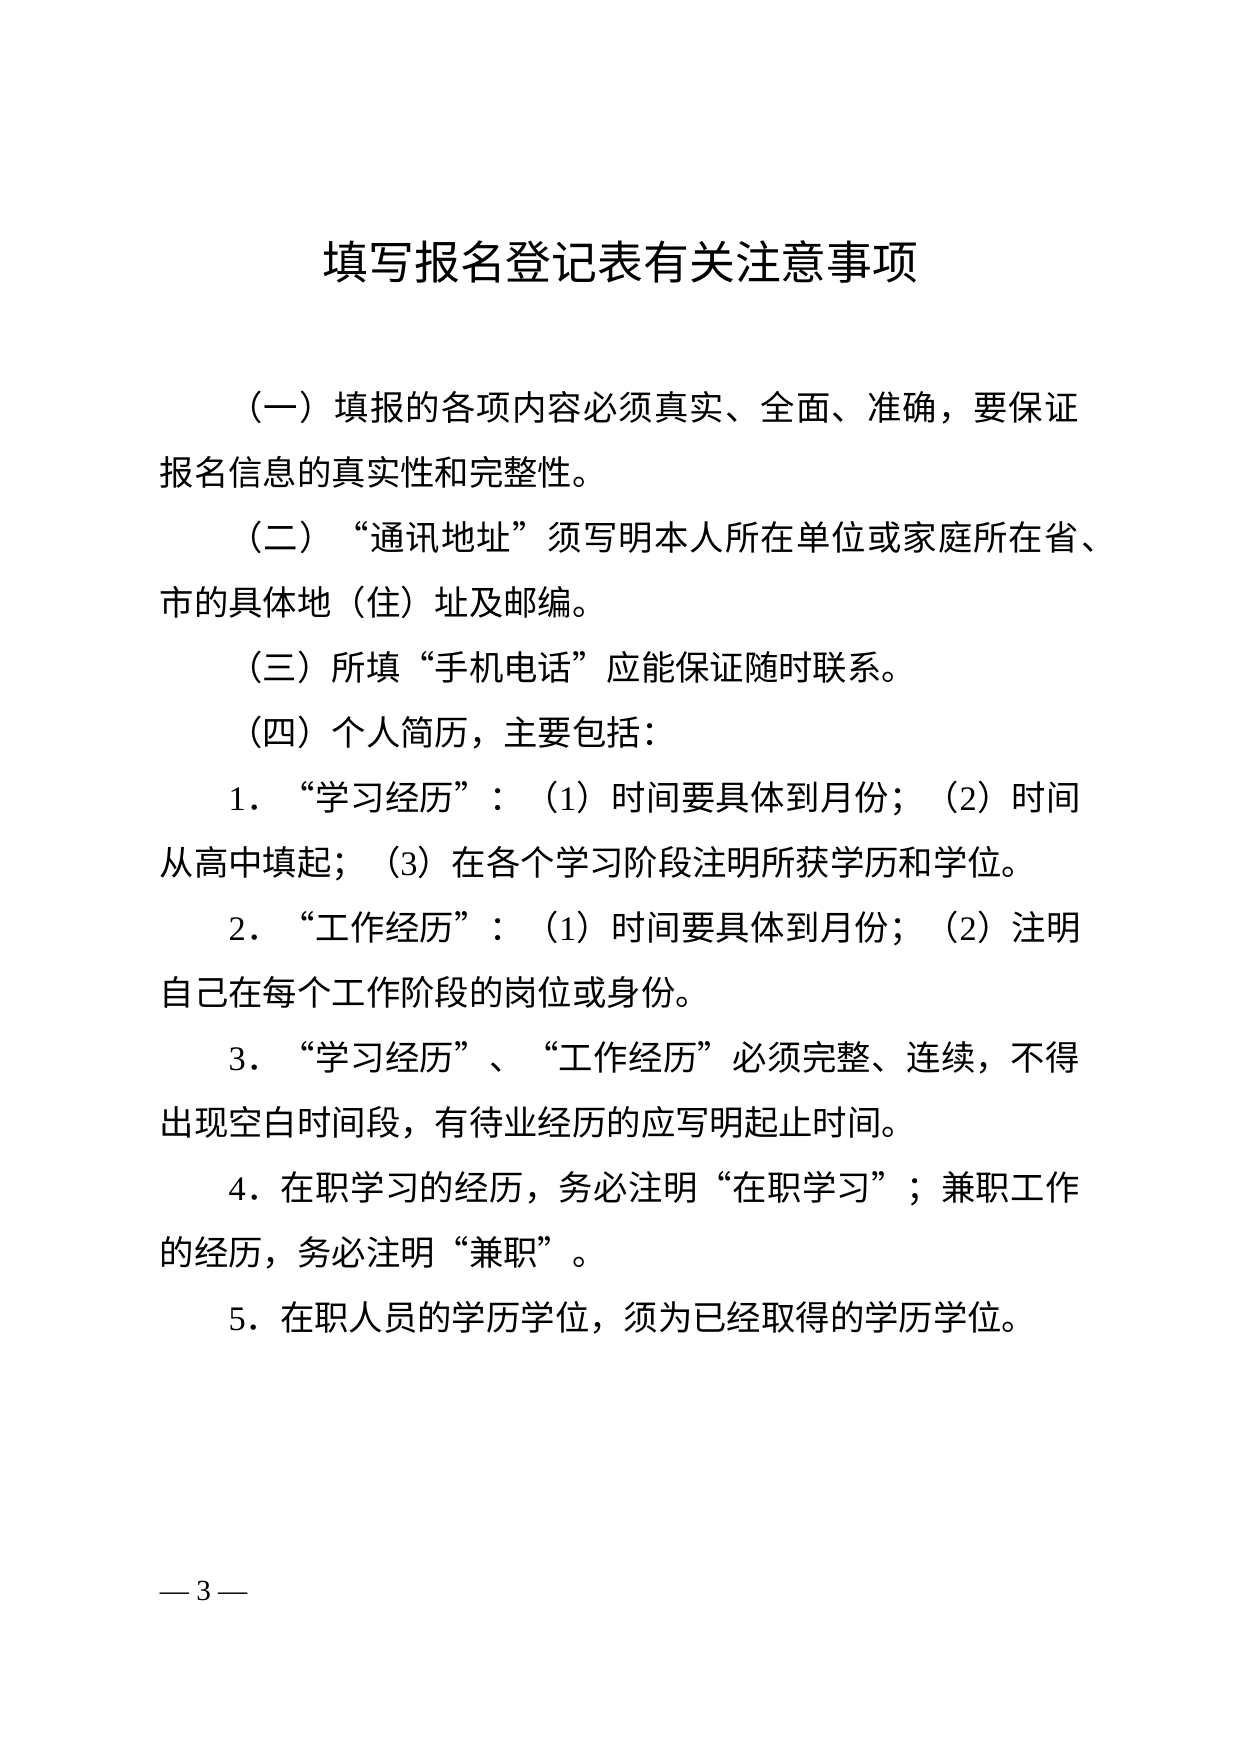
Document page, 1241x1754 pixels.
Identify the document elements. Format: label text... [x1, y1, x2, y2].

text 填写报名登记表有关注意事项 [159, 211, 1081, 308]
text （四）个人简历，主要包括： [159, 698, 1081, 763]
text 2．“工作经历”：（1）时间要具体到月份；（2）注明自己在每个工作阶段的岗位或身份。 [159, 893, 1081, 1023]
text 4．在职学习的经历，务必注明“在职学习”；兼职工作的经历，务必注明“兼职”。 [159, 1153, 1081, 1283]
text 3．“学习经历”、“工作经历”必须完整、连续，不得出现空白时间段，有待业经历的应写明起止时间。 [159, 1023, 1081, 1153]
text （三）所填“手机电话”应能保证随时联系。 [159, 633, 1081, 698]
text （一）填报的各项内容必须真实、全面、准确，要保证报名信息的真实性和完整性。 [159, 373, 1081, 503]
text 1．“学习经历”：（1）时间要具体到月份；（2）时间从高中填起；（3）在各个学习阶段注明所获学历和学位。 [159, 763, 1081, 893]
text （二）“通讯地址”须写明本人所在单位或家庭所在省、市的具体地（住）址及邮编。 [159, 503, 1081, 633]
text 5．在职人员的学历学位，须为已经取得的学历学位。 [159, 1283, 1081, 1348]
